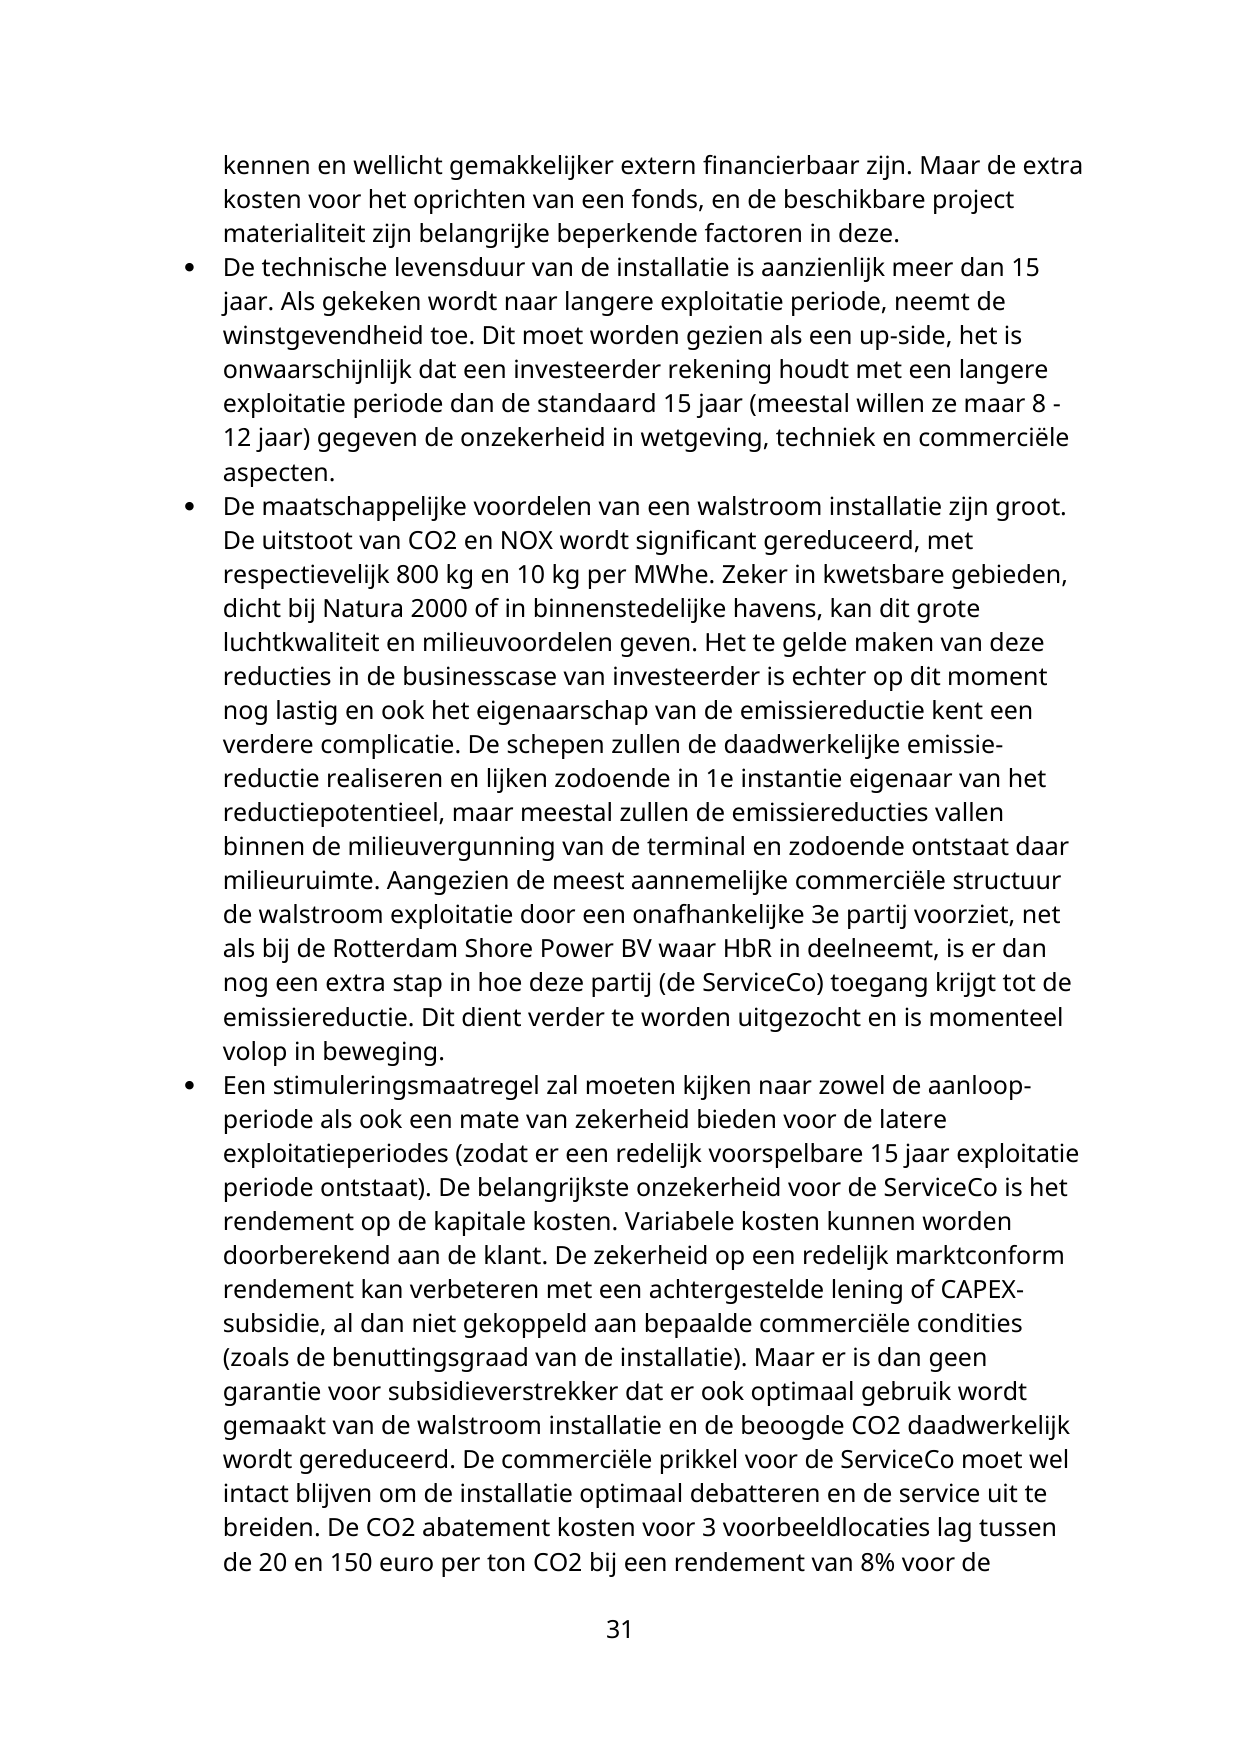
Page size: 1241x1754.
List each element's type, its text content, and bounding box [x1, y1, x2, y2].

list De maatschappelijke voordelen van een walstroom installatie zijn groot. De uitstoot van CO2 en NOX wordt significant gereduceerd, met respectievelijk 800 kg en 10 kg per MWhe. Zeker in kwetsbare gebieden, dicht bij Natura 2000 of in binnenstedelijke havens, kan dit grote luchtkwaliteit en milieuvoordelen geven. Het te gelde maken van deze reducties in de businesscase van investeerder is echter op dit moment nog lastig en ook het eigenaarschap van de emissiereductie kent een verdere complicatie. De schepen zullen de daadwerkelijke emissie-reductie realiseren en lijken zodoende in 1e instantie eigenaar van het reductiepotentieel, maar meestal zullen de emissiereducties vallen binnen de milieuvergunning van de terminal en zodoende ontstaat daar milieuruimte. Aangezien de meest aannemelijke commerciële structuur de walstroom exploitatie door een onafhankelijke 3e partij voorziet, net als bij de Rotterdam Shore Power BV waar HbR in deelneemt, is er dan nog een extra stap in hoe deze partij (de ServiceCo) toegang krijgt tot de emissiereductie. Dit dient verder te worden uitgezocht en is momenteel volop in beweging. [185, 488, 1093, 1067]
list De technische levensduur van de installatie is aanzienlijk meer dan 15 jaar. Als gekeken wordt naar langere exploitatie periode, neemt de winstgevendheid toe. Dit moet worden gezien als een up-side, het is onwaarschijnlijk dat een investeerder rekening houdt met een langere exploitatie periode dan de standaard 15 jaar (meestal willen ze maar 8 - 12 jaar) gegeven de onzekerheid in wetgeving, techniek en commerciële aspecten. [185, 250, 1093, 488]
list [185, 148, 1093, 250]
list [185, 1067, 1093, 1578]
